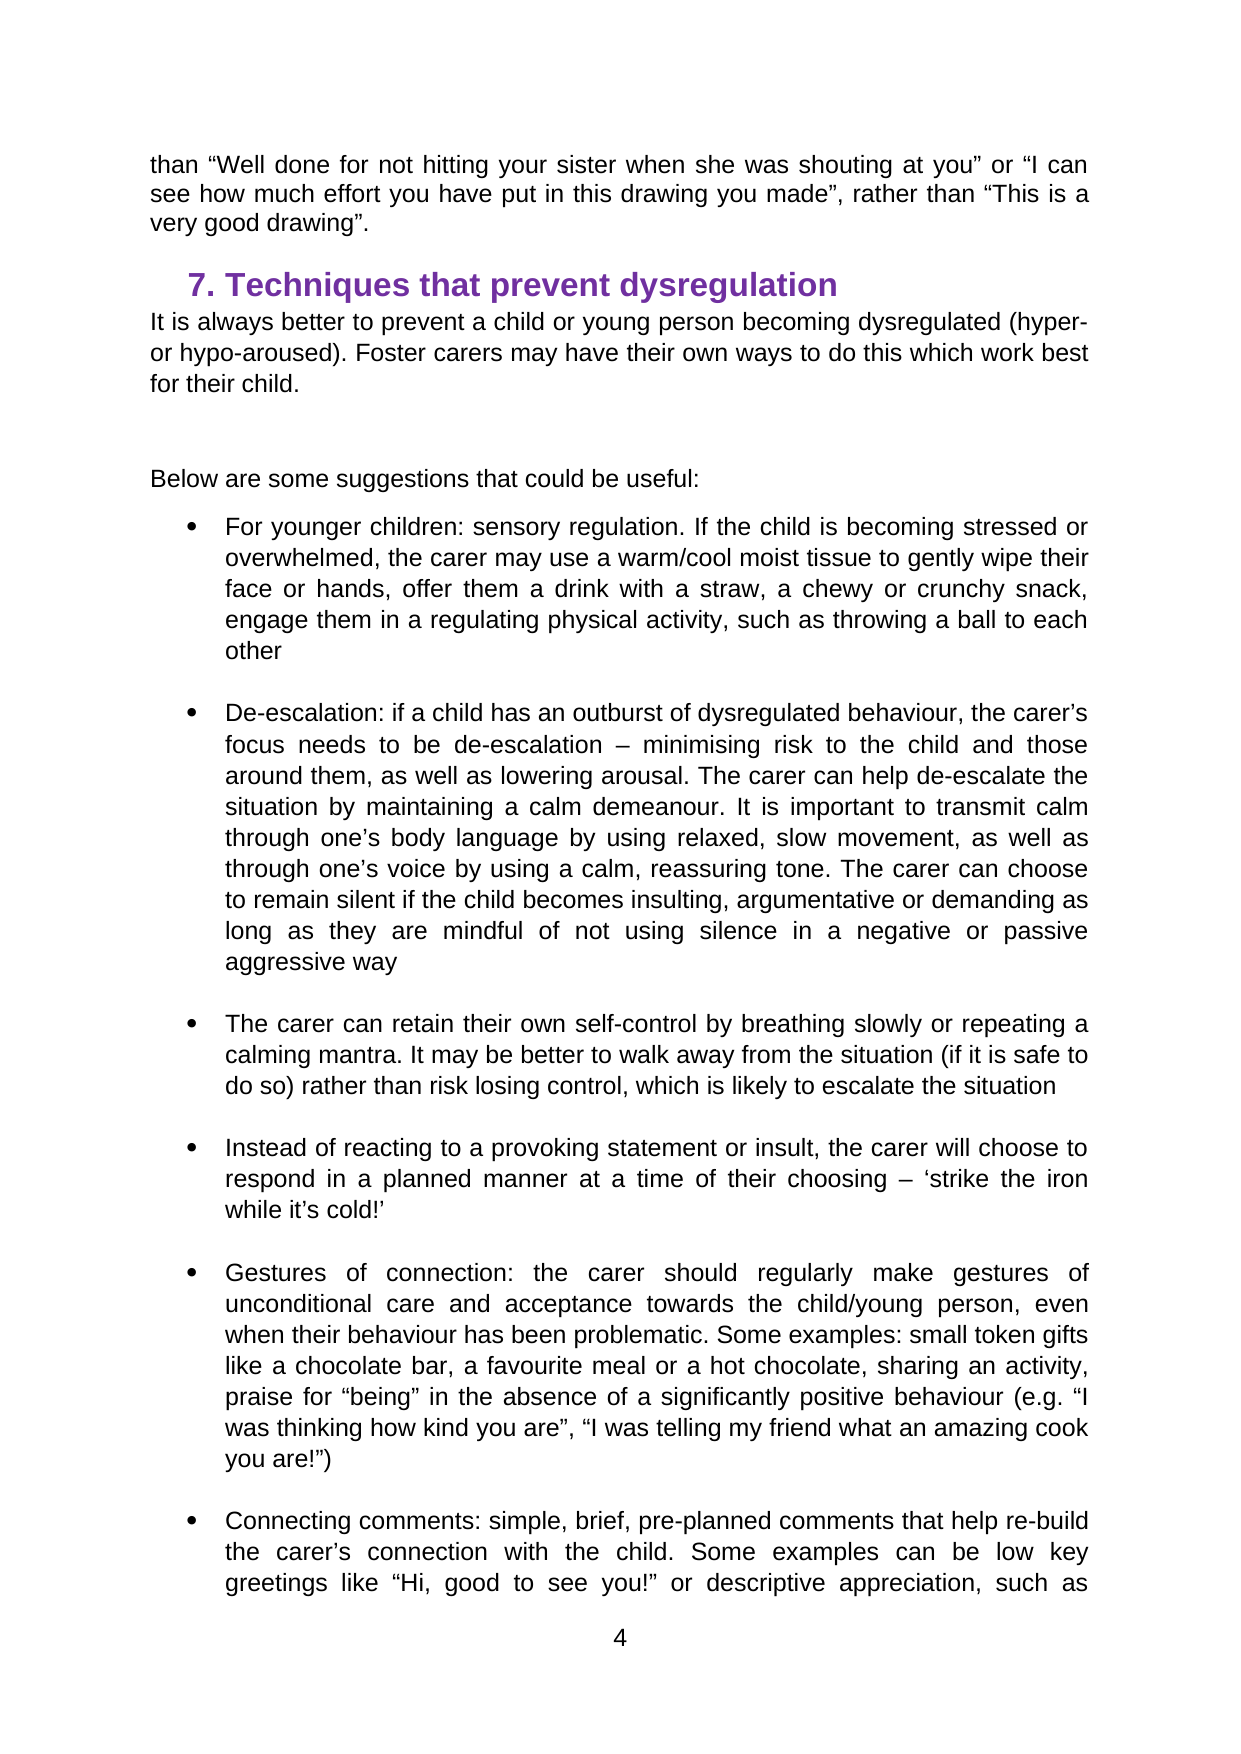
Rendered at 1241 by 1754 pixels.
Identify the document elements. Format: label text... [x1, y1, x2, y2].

list For younger children: sensory regulation. If the child is becoming stressed or overwhelmed, the carer may use a warm/cool moist tissue to gently wipe their face or hands, offer them a drink with a straw, a chewy or crunchy snack, engage them in a regulating physical activity, such as throwing a ball to each other [187, 512, 1090, 665]
text It is always better to prevent a child or young person becoming dysregulated (hyper- or hypo-aroused). Foster carers may have their own ways to do this which work best for their child. [150, 307, 1090, 398]
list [187, 1506, 1090, 1597]
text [150, 150, 1090, 236]
subtitle Techniques that prevent dysregulation [187, 265, 1090, 304]
list The carer can retain their own self-control by breathing slowly or repeating a calming mantra. It may be better to walk away from the situation (if it is safe to do so) rather than risk losing control, which is likely to escalate the situation [187, 1009, 1090, 1100]
list De-escalation: if a child has an outburst of dysregulated behaviour, the carer’s focus needs to be de-escalation – minimising risk to the child and those around them, as well as lowering arousal. The carer can help de-escalate the situation by maintaining a calm demeanour. It is important to transmit calm through one’s body language by using relaxed, slow movement, as well as through one’s voice by using a calm, reassuring tone. The carer can choose to remain silent if the child becomes insulting, argumentative or demanding as long as they are mindful of not using silence in a negative or passive aggressive way [187, 698, 1090, 976]
list Instead of reacting to a provoking statement or insult, the carer will choose to respond in a planned manner at a time of their choosing – ‘strike the iron while it’s cold!’ [187, 1133, 1090, 1224]
list Gestures of connection: the carer should regularly make gestures of unconditional care and acceptance towards the child/young person, even when their behaviour has been problematic. Some examples: small token gifts like a chocolate bar, a favourite meal or a hot chocolate, sharing an activity, praise for “being” in the absence of a significantly positive behaviour (e.g. “I was thinking how kind you are”, “I was telling my friend what an amazing cook you are!”) [187, 1257, 1090, 1473]
text Below are some suggestions that could be useful: [150, 464, 1090, 493]
